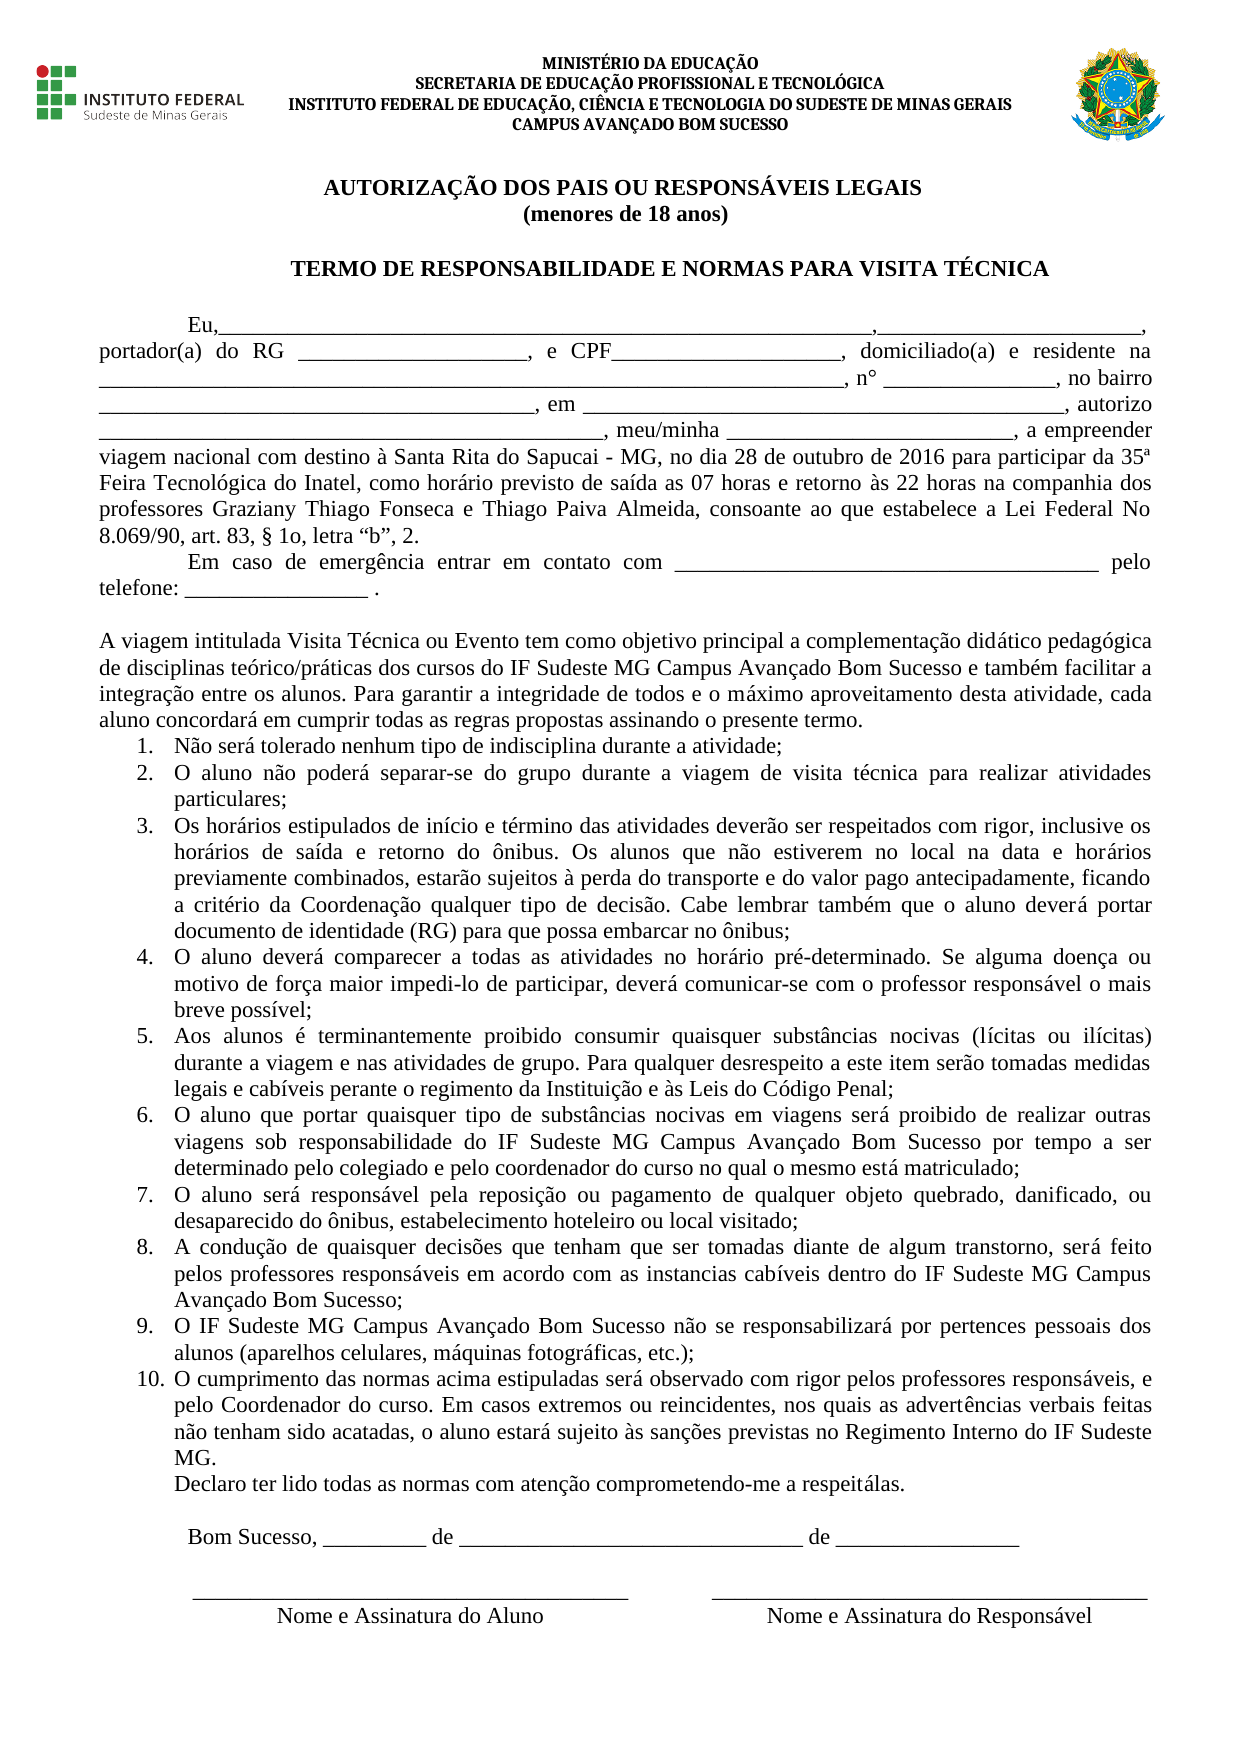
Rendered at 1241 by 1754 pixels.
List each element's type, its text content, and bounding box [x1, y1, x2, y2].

text Nome e Assinatura do Aluno [99, 1602, 633, 1629]
list O cumprimento das normas acima estipuladas será observado com rigor pelos professores responsáveis, e pelo Coordenador do curso. Em casos extremos ou reincidentes, nos quais as advertências verbais feitas não tenham sido acatadas, o aluno estará sujeito às sanções previstas no Regimento Interno do IF Sudeste MG. [136, 1365, 1152, 1471]
list Declaro ter lido todas as normas com atenção comprometendo-me a respeitálas. [174, 1471, 1152, 1497]
list O aluno não poderá separar-se do grupo durante a viagem de visita técnica para realizar atividades particulares; [136, 759, 1152, 812]
list Os horários estipulados de início e término das atividades deverão ser respeitados com rigor, inclusive os horários de saída e retorno do ônibus. Os alunos que não estiverem no local na data e horários previamente combinados, estarão sujeitos à perda do transporte e do valor pago antecipadamente, ficando a critério da Coordenação qualquer tipo de decisão. Cabe lembrar também que o aluno deverá portar documento de identidade (RG) para que possa embarcar no ônibus; [136, 812, 1152, 943]
text TERMO DE RESPONSABILIDADE E NORMAS PARA VISITA TÉCNICA [187, 255, 1152, 282]
text A viagem intitulada Visita Técnica ou Evento tem como objetivo principal a complementação didático pedagógica de disciplinas teórico/práticas dos cursos do IF Sudeste MG Campus Avançado Bom Sucesso e também facilitar a integração entre os alunos. Para garantir a integridade de todos e o máximo aproveitamento desta atividade, cada aluno concordará em cumprir todas as regras propostas assinando o presente termo. [99, 627, 1152, 733]
list O aluno será responsável pela reposição ou pagamento de qualquer objeto quebrado, danificado, ou desaparecido do ônibus, estabelecimento hoteleiro ou local visitado; [136, 1181, 1152, 1233]
list Aos alunos é terminantemente proibido consumir quaisquer substâncias nocivas (lícitas ou ilícitas) durante a viagem e nas atividades de grupo. Para qualquer desrespeito a este item serão tomadas medidas legais e cabíveis perante o regimento da Instituição e às Leis do Código Penal; [136, 1022, 1152, 1102]
text ______________________________________ [670, 1576, 1152, 1602]
list A condução de quaisquer decisões que tenham que ser tomadas diante de algum transtorno, será feito pelos professores responsáveis em acordo com as instancias cabíveis dentro do IF Sudeste MG Campus Avançado Bom Sucesso; [136, 1233, 1152, 1312]
list Não será tolerado nenhum tipo de indisciplina durante a atividade; [136, 733, 1152, 759]
list O aluno deverá comparecer a todas as atividades no horário pré-determinado. Se alguma doença ou motivo de força maior impedi-lo de participar, deverá comunicar-se com o professor responsável o mais breve possível; [136, 943, 1152, 1022]
text Bom Sucesso, _________ de ______________________________ de ________________ [99, 1523, 1152, 1549]
list O IF Sudeste MG Campus Avançado Bom Sucesso não se responsabilizará por pertences pessoais dos alunos (aparelhos celulares, máquinas fotográficas, etc.); [136, 1312, 1152, 1365]
text AUTORIZAÇÃO DOS PAIS OU RESPONSÁVEIS LEGAIS (menores de 18 anos) [99, 173, 1152, 226]
text Eu,_________________________________________________________,_______________________, portador(a) do RG ____________________, e CPF____________________, domiciliado(a) e residente na _________________________________________________________________, n° _______________, no bairro ______________________________________, em __________________________________________, autorizo ____________________________________________, meu/minha _________________________, a empreender viagem nacional com destino à Santa Rita do Sapucai - MG, no dia 28 de outubro de 2016 para participar da 35ª Feira Tecnológica do Inatel, como horário previsto de saída as 07 horas e retorno às 22 horas na companhia dos professores Graziany Thiago Fonseca e Thiago Paiva Almeida, consoante ao que estabelece a Lei Federal No 8.069/90, art. 83, § 1o, letra “b”, 2. [99, 311, 1152, 548]
text Em caso de emergência entrar em contato com _____________________________________ pelo telefone: ________________ . [99, 548, 1152, 601]
text Nome e Assinatura do Responsável [670, 1602, 1152, 1629]
text ______________________________________ [99, 1576, 633, 1602]
picture [1066, 43, 1166, 145]
picture [36, 65, 245, 123]
list O aluno que portar quaisquer tipo de substâncias nocivas em viagens será proibido de realizar outras viagens sob responsabilidade do IF Sudeste MG Campus Avançado Bom Sucesso por tempo a ser determinado pelo colegiado e pelo coordenador do curso no qual o mesmo está matriculado; [136, 1102, 1152, 1181]
